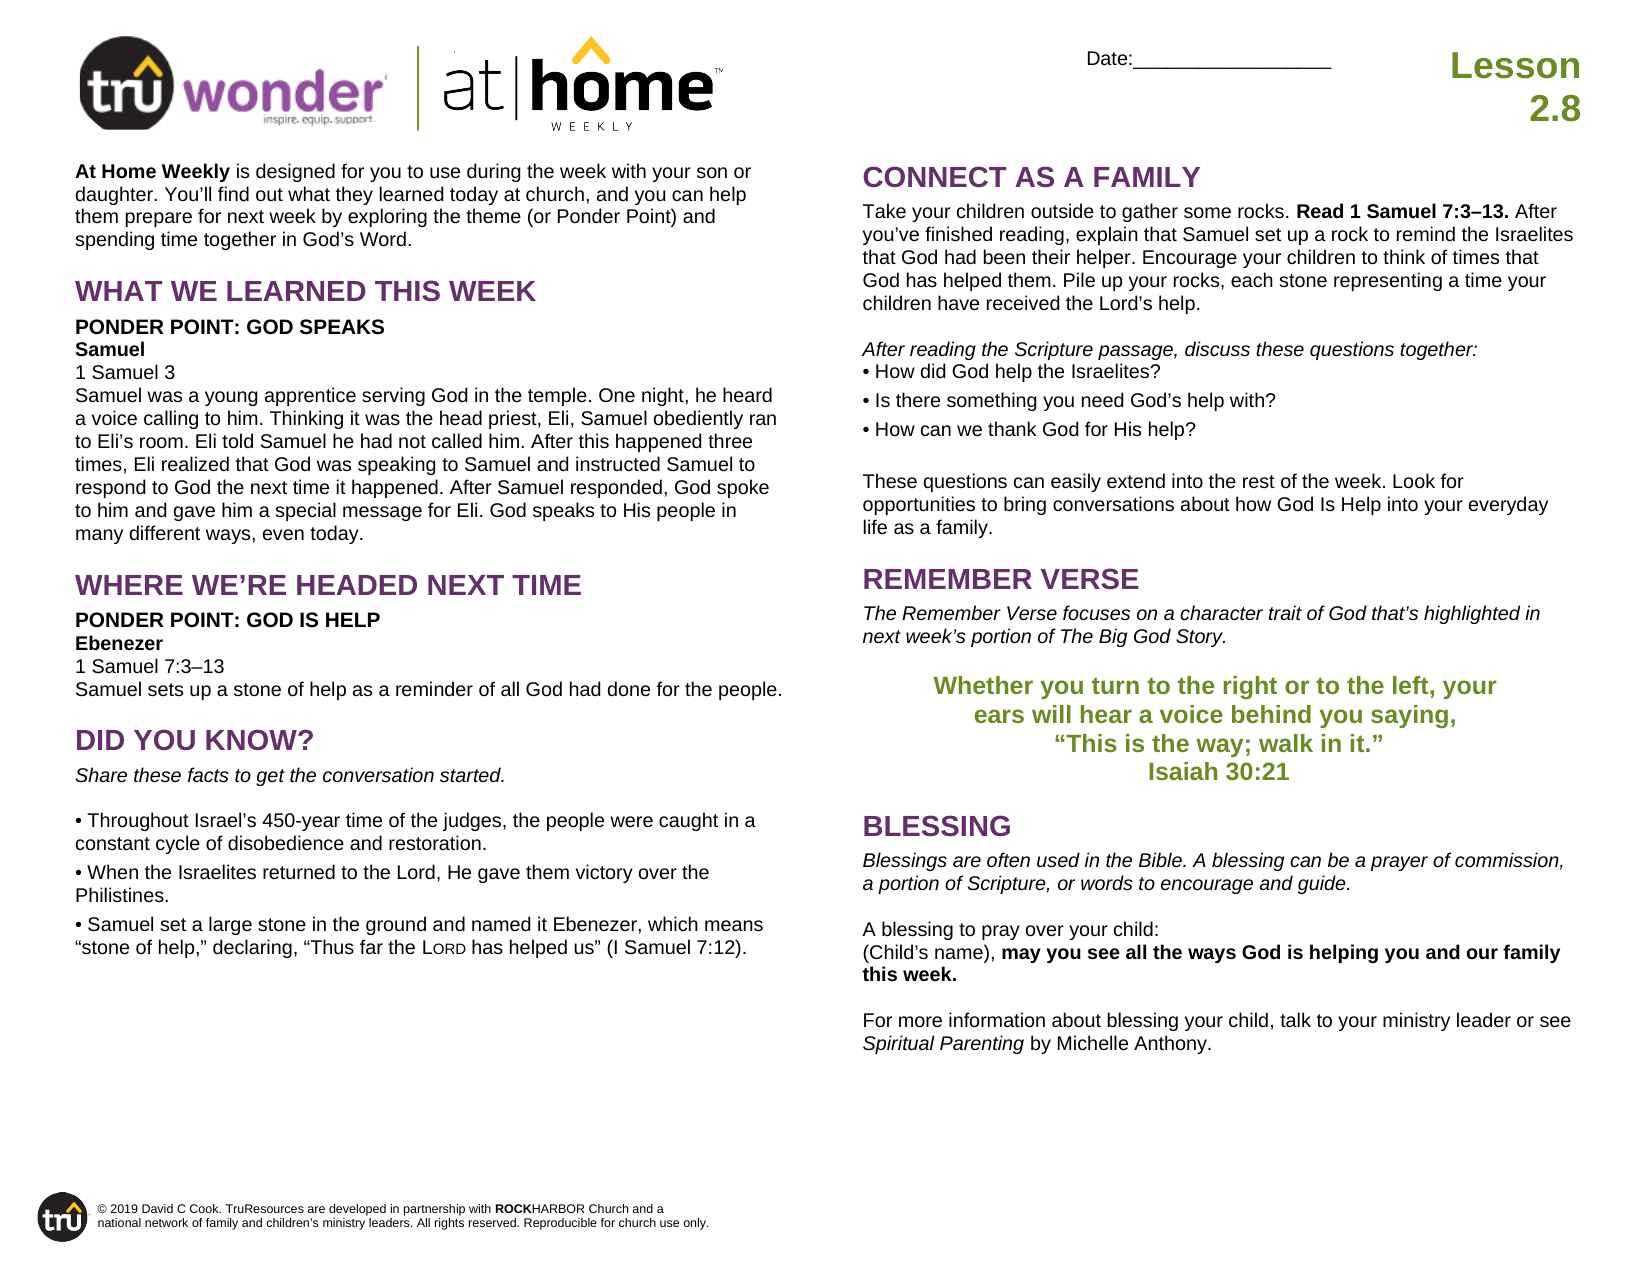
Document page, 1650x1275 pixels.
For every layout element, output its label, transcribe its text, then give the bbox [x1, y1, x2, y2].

title Remember verse [862, 562, 1575, 596]
title Connect as a family [862, 160, 1575, 193]
text These questions can easily extend into the rest of the week. Look for opportunities to bring conversations about how God Is Help into your everyday life as a family. [862, 471, 1575, 539]
text (Child’s name), may you see all the ways God is helping you and our family this week. [862, 941, 1575, 986]
text Ebenezer [75, 632, 787, 655]
picture [37, 1192, 91, 1242]
title Did you know? [75, 723, 787, 757]
text A blessing to pray over your child: [862, 918, 1575, 941]
text • Throughout Israel’s 450-year time of the judges, the people were caught in a constant cycle of disobedience and restoration. [75, 809, 787, 855]
text For more information about blessing your child, talk to your ministry leader or see Spiritual Parenting by Michelle Anthony. [862, 1009, 1575, 1055]
text Samuel [75, 338, 787, 361]
text At Home Weekly is designed for you to use during the week with your son or daughter. You’ll find out what they learned today at church, and you can help them prepare for next week by exploring the theme (or Ponder Point) and spending time together in God’s Word. [75, 160, 787, 251]
text Ponder point: God is help [75, 608, 787, 632]
title Where We’re Headed Next time [75, 568, 787, 601]
text After reading the Scripture passage, discuss these questions together: [862, 337, 1575, 360]
text The Remember Verse focuses on a character trait of God that’s highlighted in next week’s portion of The Big God Story. [862, 602, 1575, 648]
text • Is there something you need God’s help with? [862, 389, 1575, 412]
picture [416, 36, 724, 131]
text Take your children outside to gather some rocks. Read 1 Samuel 7:3–13. After you’ve finished reading, explain that Samuel set up a rock to remind the Israelites that God had been their helper. Encourage your children to think of times that God has helped them. Pile up your rocks, each stone representing a time your children have received the Lord’s help. [862, 200, 1575, 314]
title What we Learned this week [75, 274, 787, 308]
text • When the Israelites returned to the Lord, He gave them victory over the Philistines. [75, 861, 787, 907]
text Isaiah 30:21 [862, 757, 1575, 786]
text Blessings are often used in the Bible. A blessing can be a prayer of commission, a portion of Scripture, or words to encourage and guide. [862, 849, 1575, 895]
text 1 Samuel 7:3–13 [75, 655, 787, 678]
text 1 Samuel 3 [75, 361, 787, 384]
text Samuel sets up a stone of help as a reminder of all God had done for the people. [75, 678, 787, 701]
text Samuel was a young apprentice serving God in the temple. One night, he heard a voice calling to him. Thinking it was the head priest, Eli, Samuel obediently ran to Eli’s room. Eli told Samuel he had not called him. After this happened three times, Eli realized that God was speaking to Samuel and instructed Samuel to respond to God the next time it happened. After Samuel responded, God spoke to him and gave him a special message for Eli. God speaks to His people in many different ways, even today. [75, 384, 787, 545]
text Ponder point: God Speaks [75, 314, 787, 338]
text • Samuel set a large stone in the ground and named it Ebenezer, which means “stone of help,” declaring, “Thus far the Lord has helped us” (I Samuel 7:12). [75, 913, 787, 959]
text Share these facts to get the conversation started. [75, 764, 787, 786]
text • How can we thank God for His help? [862, 418, 1575, 441]
text Whether you turn to the right or to the left, your ears will hear a voice behind you saying, “This is the way; walk in it.” [862, 671, 1575, 757]
title BLESSING [862, 809, 1575, 843]
text • How did God help the Israelites? [862, 360, 1575, 383]
